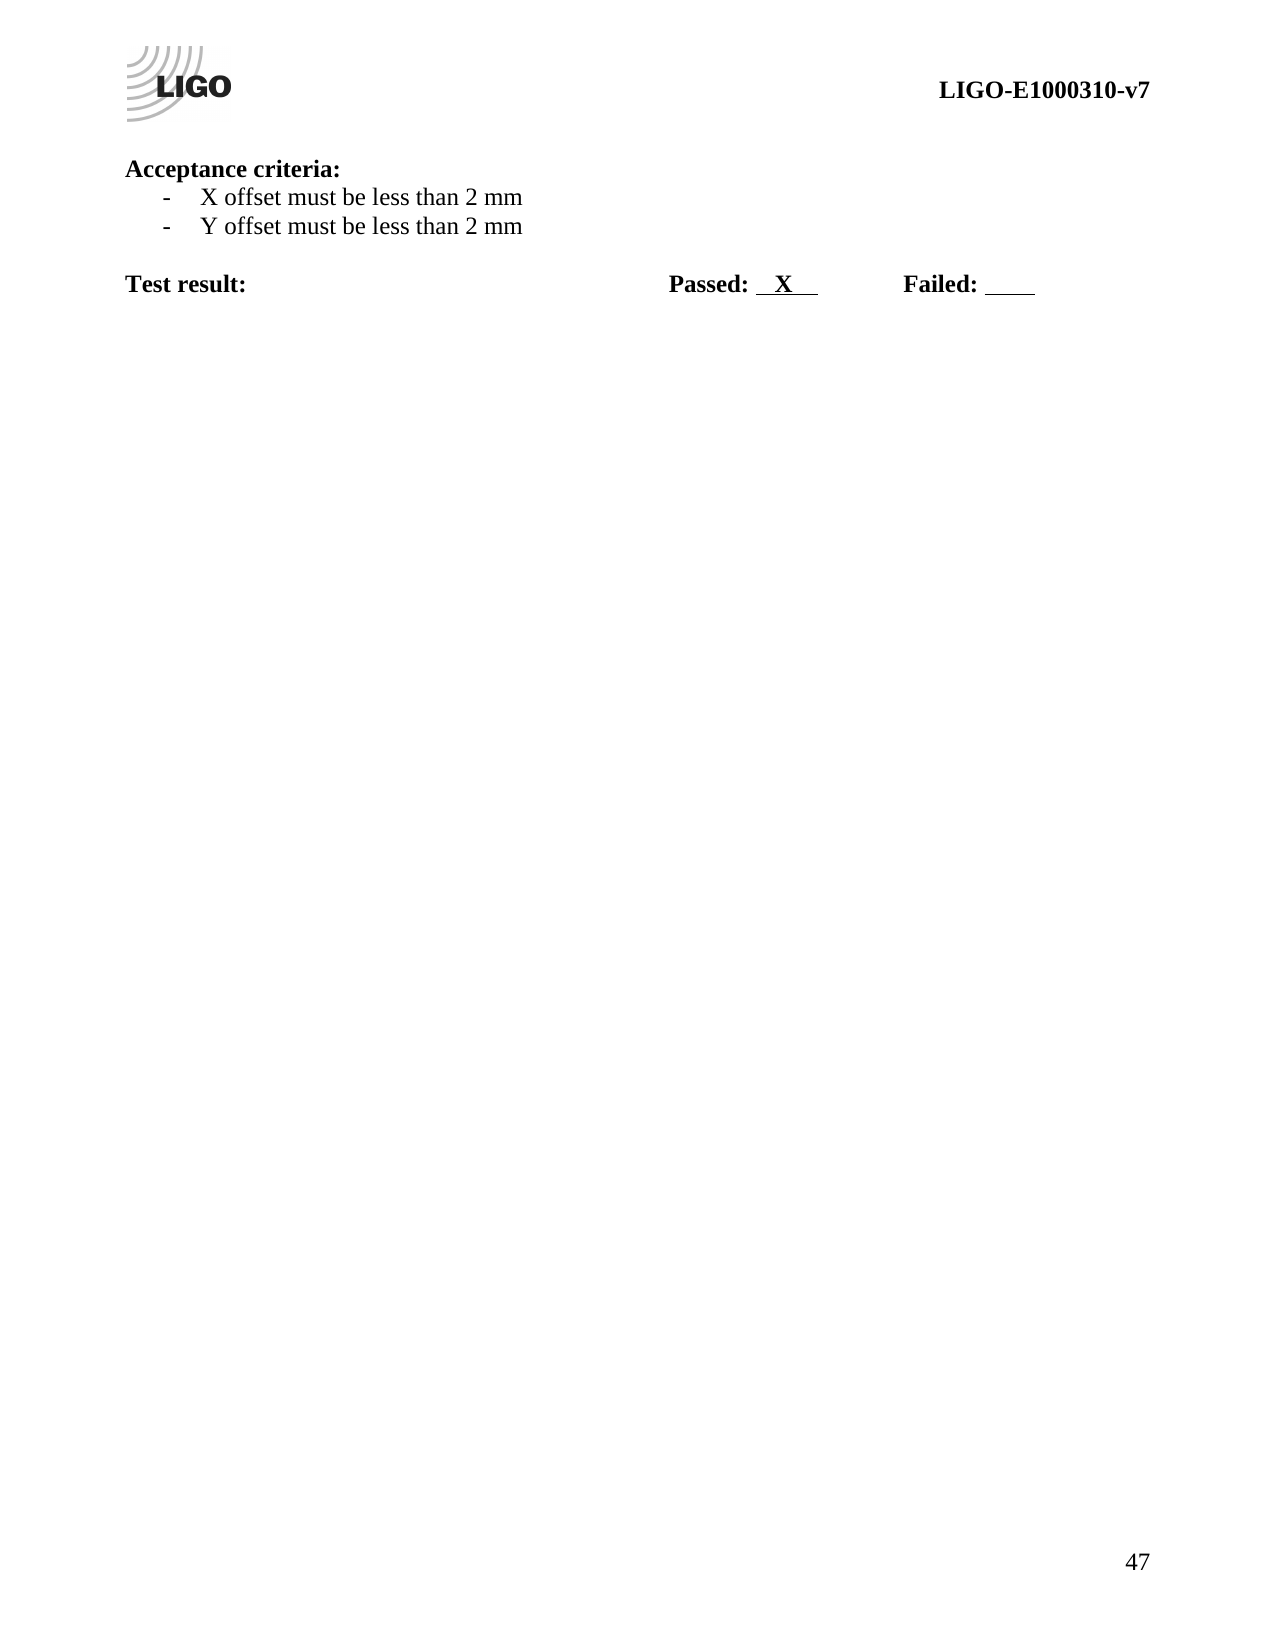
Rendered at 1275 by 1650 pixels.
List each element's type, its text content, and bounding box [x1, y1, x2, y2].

text Acceptance criteria: [125, 154, 1150, 182]
text Test result: Passed: X Failed: . [125, 269, 1150, 297]
picture [127, 46, 231, 122]
list Y offset must be less than 2 mm [162, 211, 1150, 240]
list X offset must be less than 2 mm [162, 182, 1150, 211]
